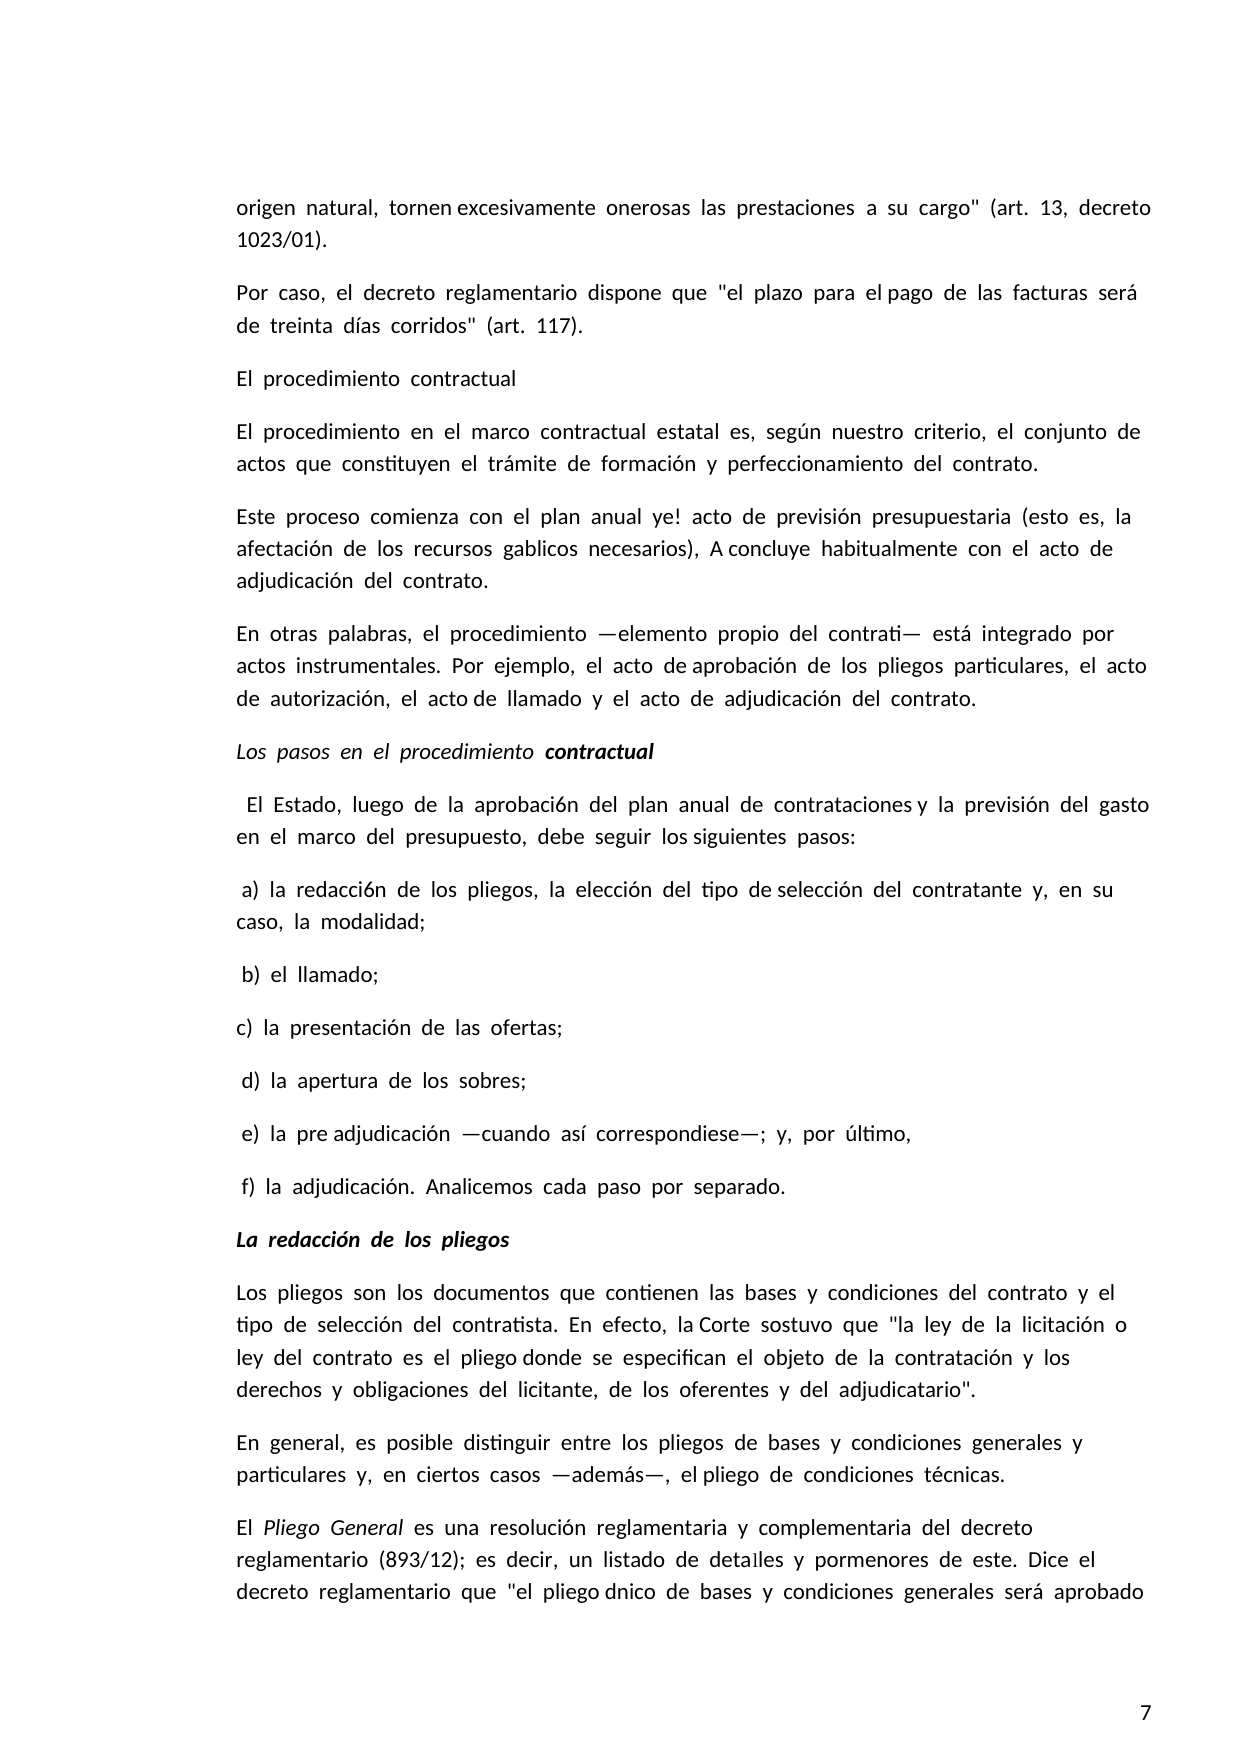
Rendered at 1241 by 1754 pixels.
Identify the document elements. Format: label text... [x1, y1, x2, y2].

text Por caso, el decreto reglamentario dispone que "el plazo para el pago de las facturas será de treinta días corridos" (art. 117). [236, 278, 1152, 339]
text f) la adjudicación. Analicemos cada paso por separado. [236, 1172, 1152, 1200]
text d) la apertura de los sobres; [236, 1066, 1152, 1094]
text En otras palabras, el procedimiento —elemento propio del contrati— está integrado por actos instrumentales. Por ejemplo, el acto de aprobación de los pliegos particulares, el acto de autorización, el acto de llamado y el acto de adjudicación del contrato. [236, 619, 1152, 712]
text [236, 193, 1152, 253]
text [236, 1513, 1152, 1606]
text e) la pre adjudicación —cuando así correspondiese—; y, por último, [236, 1119, 1152, 1147]
text En general, es posible distinguir entre los pliegos de bases y condiciones generales y particulares y, en ciertos casos —además—, el pliego de condiciones técnicas. [236, 1428, 1152, 1488]
text b) el llamado; [236, 960, 1152, 988]
text Los pliegos son los documentos que contienen las bases y condiciones del contrato y el tipo de selección del contratista. En efecto, la Corte sostuvo que "la ley de la licitación o ley del contrato es el pliego donde se especifican el objeto de la contratación y los derechos y obligaciones del licitante, de los oferentes y del adjudicatario". [236, 1278, 1152, 1403]
text El procedimiento contractual [236, 364, 1152, 392]
text a) la redacci6n de los pliegos, la elección del tipo de selección del contratante y, en su caso, la modalidad; [236, 875, 1152, 935]
text La redacción de los pliegos [236, 1225, 1152, 1253]
text c) la presentación de las ofertas; [236, 1013, 1152, 1041]
text Este proceso comienza con el plan anual ye! acto de previsión presupuestaria (esto es, la afectación de los recursos gablicos necesarios), A concluye habitualmente con el acto de adjudicación del contrato. [236, 502, 1152, 594]
text El procedimiento en el marco contractual estatal es, según nuestro criterio, el conjunto de actos que constituyen el trámite de formación y perfeccionamiento del contrato. [236, 417, 1152, 477]
text El Estado, luego de la aprobaci6n del plan anual de contrataciones y la previsión del gasto en el marco del presupuesto, debe seguir los siguientes pasos: [236, 790, 1152, 850]
text Los pasos en el procedimiento contractual [236, 737, 1152, 765]
